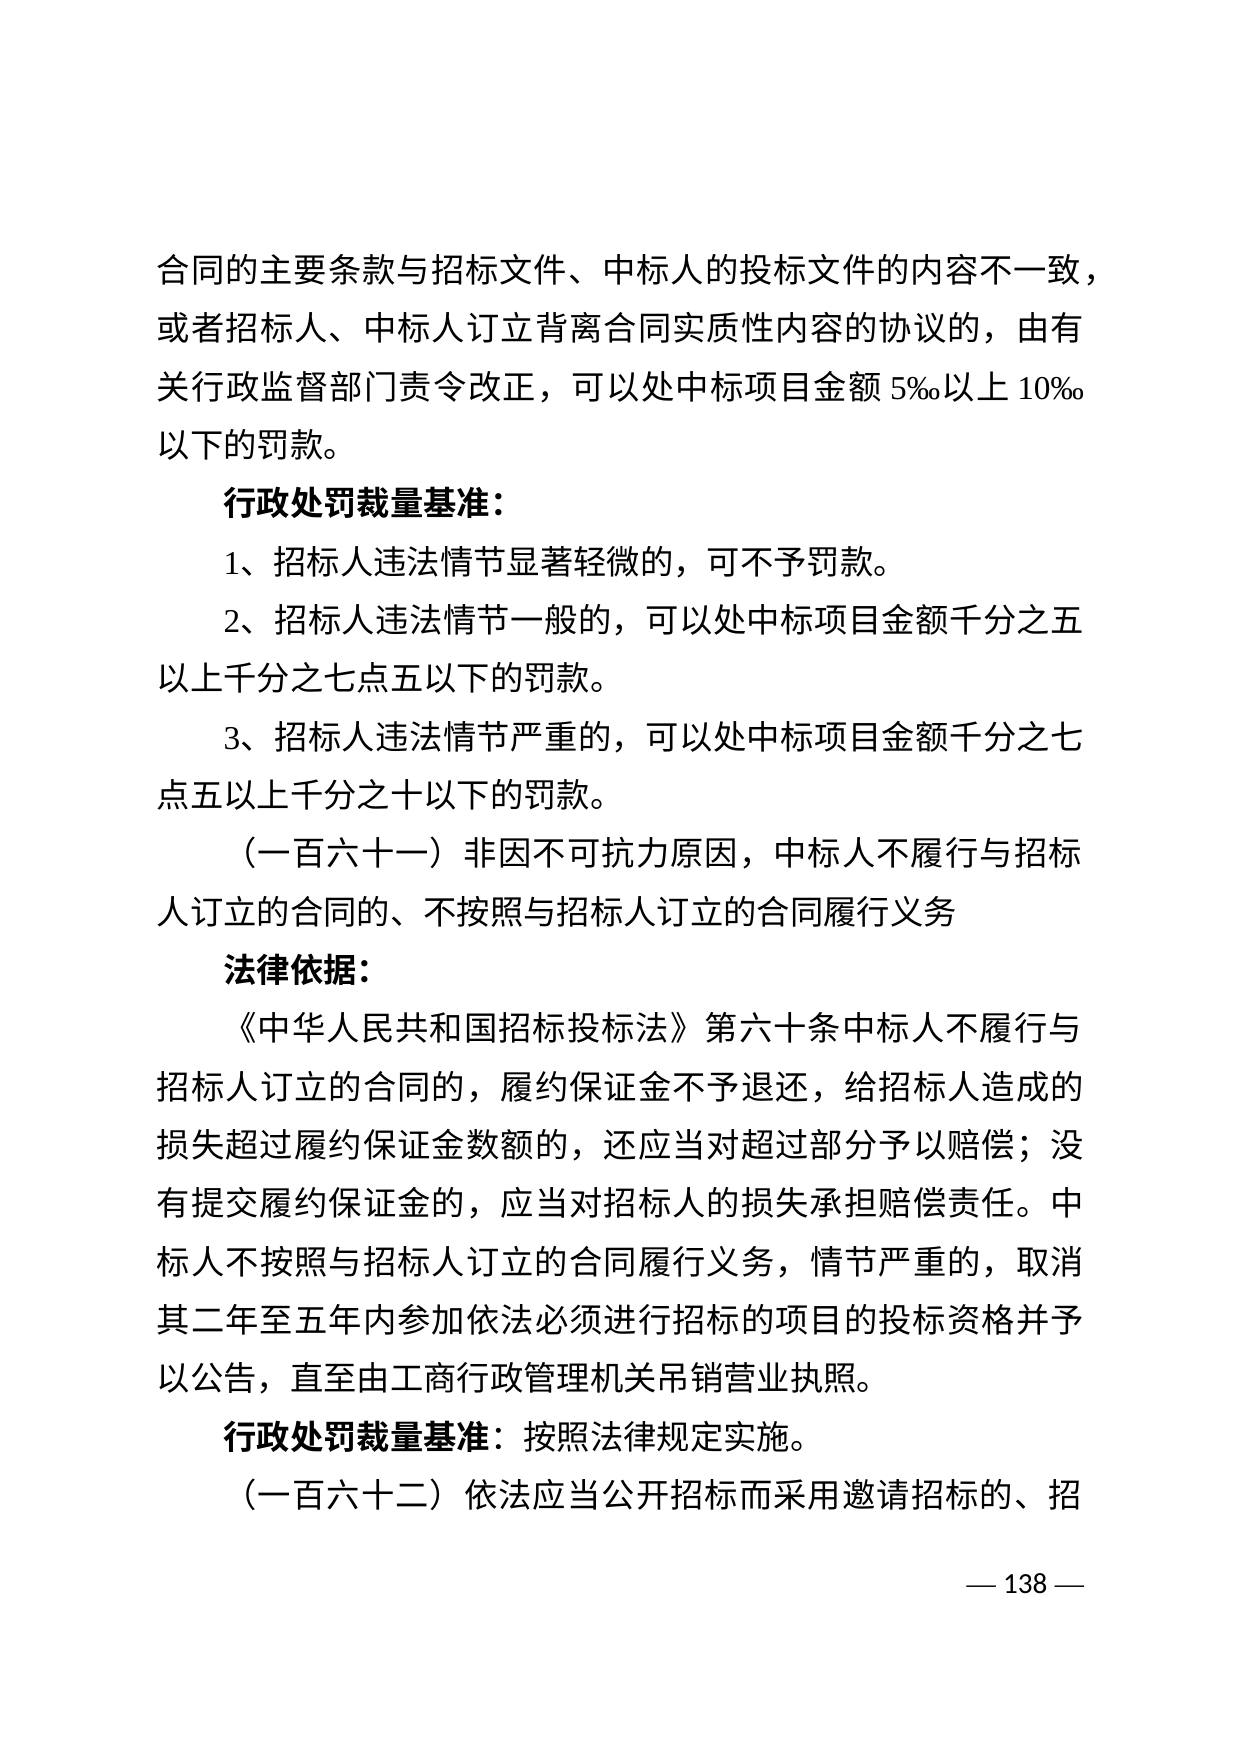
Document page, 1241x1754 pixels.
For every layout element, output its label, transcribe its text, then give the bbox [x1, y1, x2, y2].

text （一百六十一）非因不可抗力原因，中标人不履行与招标人订立的合同的、不按照与招标人订立的合同履行义务 [157, 819, 1084, 936]
text 2、招标人违法情节一般的，可以处中标项目金额千分之五以上千分之七点五以下的罚款。 [157, 586, 1084, 702]
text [157, 236, 1084, 469]
text 行政处罚裁量基准： [157, 469, 1084, 527]
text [157, 1461, 1084, 1519]
text 《中华人民共和国招标投标法》第六十条中标人不履行与招标人订立的合同的，履约保证金不予退还，给招标人造成的损失超过履约保证金数额的，还应当对超过部分予以赔偿；没有提交履约保证金的，应当对招标人的损失承担赔偿责任。中标人不按照与招标人订立的合同履行义务，情节严重的，取消其二年至五年内参加依法必须进行招标的项目的投标资格并予以公告，直至由工商行政管理机关吊销营业执照。 [157, 994, 1084, 1402]
text 3、招标人违法情节严重的，可以处中标项目金额千分之七点五以上千分之十以下的罚款。 [157, 702, 1084, 819]
text 行政处罚裁量基准：按照法律规定实施。 [157, 1402, 1084, 1461]
text 1、招标人违法情节显著轻微的，可不予罚款。 [157, 527, 1084, 586]
text 法律依据： [157, 936, 1084, 994]
